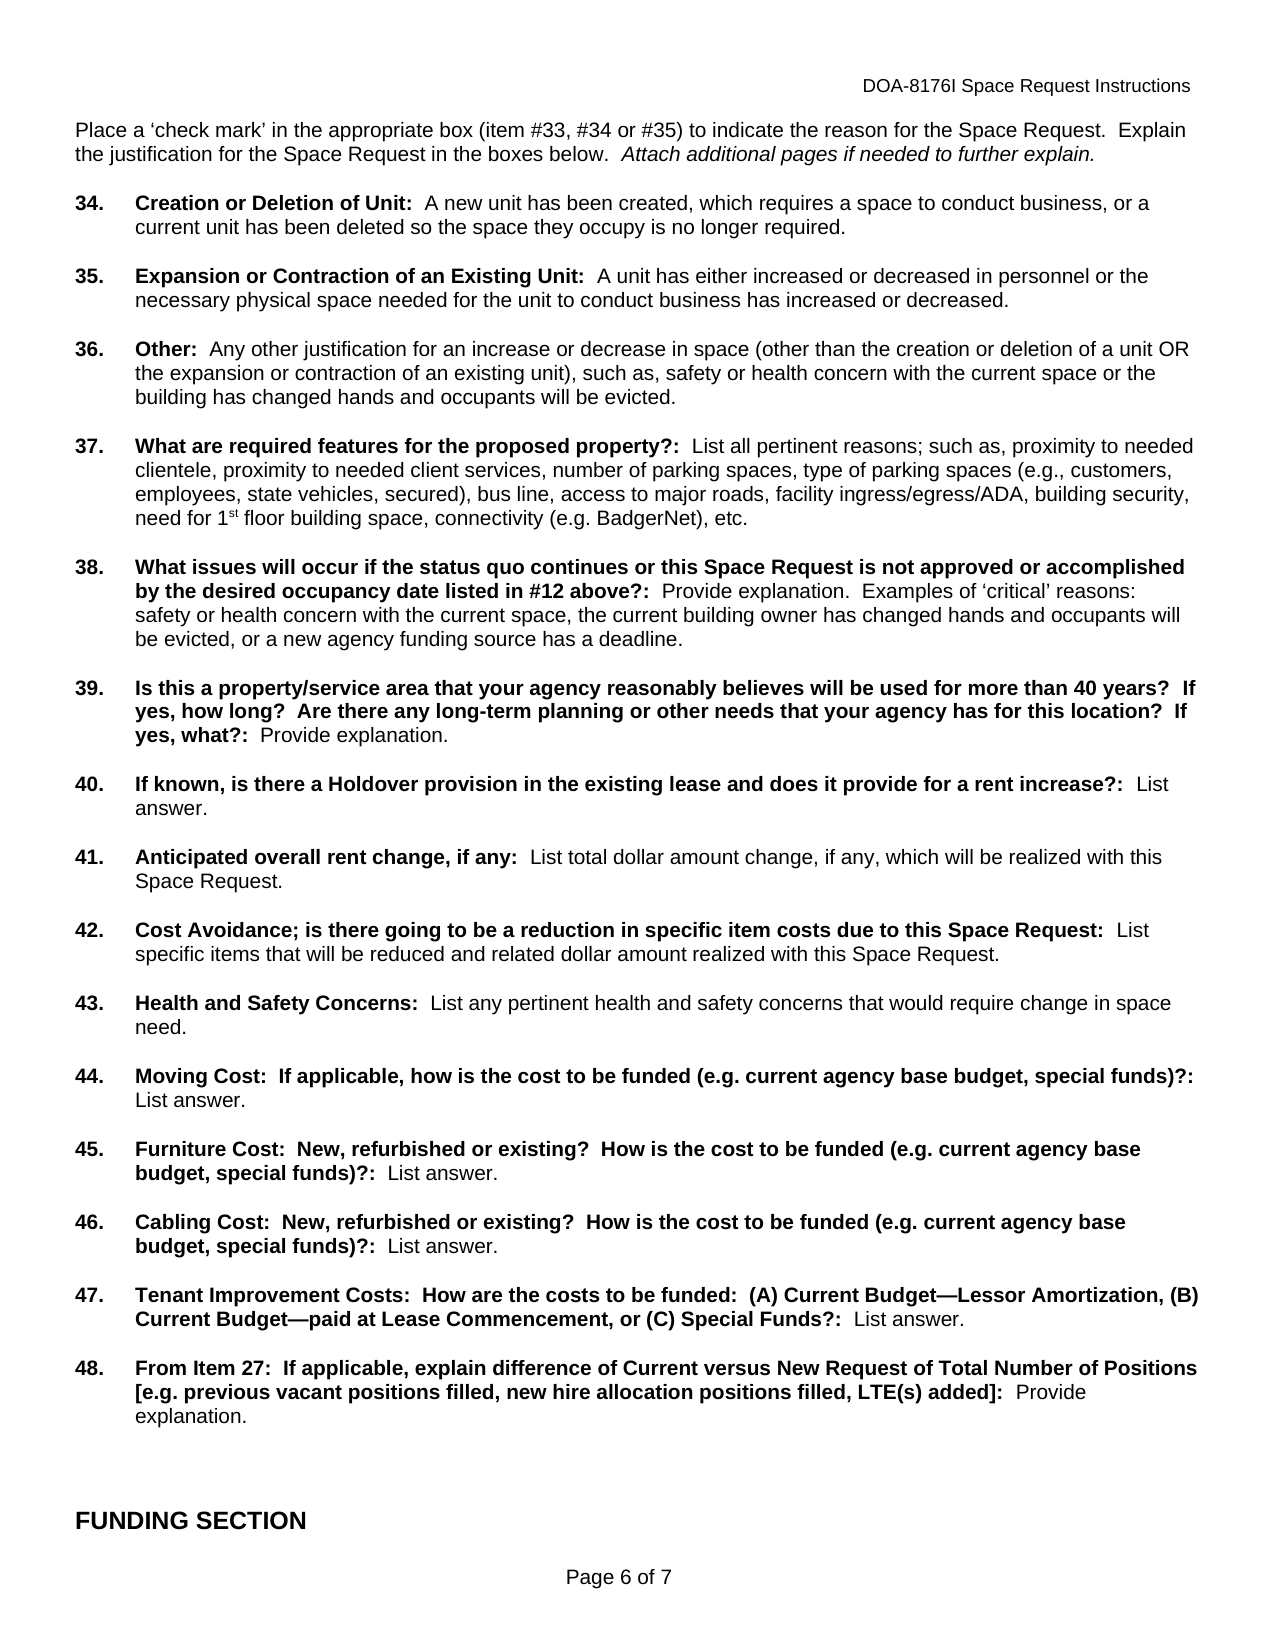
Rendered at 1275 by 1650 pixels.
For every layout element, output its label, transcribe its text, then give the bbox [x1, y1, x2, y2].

list Other: Any other justification for an increase or decrease in space (other than the creation or deletion of a unit OR the expansion or contraction of an existing unit), such as, safety or health concern with the current space or the building has changed hands and occupants will be evicted. [75, 337, 1200, 409]
list What issues will occur if the status quo continues or this Space Request is not approved or accomplished by the desired occupancy date listed in #12 above?: Provide explanation. Examples of ‘critical’ reasons: safety or health concern with the current space, the current building owner has changed hands and occupants will be evicted, or a new agency funding source has a deadline. [75, 554, 1200, 650]
list Health and Safety Concerns: List any pertinent health and safety concerns that would require change in space need. [75, 991, 1200, 1039]
list Expansion or Contraction of an Existing Unit: A unit has either increased or decreased in personnel or the necessary physical space needed for the unit to conduct business has increased or decreased. [75, 264, 1200, 312]
text FUNDING SECTION [75, 1506, 1200, 1535]
list Creation or Deletion of Unit: A new unit has been created, which requires a space to conduct business, or a current unit has been deleted so the space they occupy is no longer required. [75, 191, 1200, 239]
list Tenant Improvement Costs: How are the costs to be funded: (A) Current Budget—Lessor Amortization, (B) Current Budget—paid at Lease Commencement, or (C) Special Funds?: List answer. [75, 1283, 1200, 1331]
list What are required features for the proposed property?: List all pertinent reasons; such as, proximity to needed clientele, proximity to needed client services, number of parking spaces, type of parking spaces (e.g., customers, employees, state vehicles, secured), bus line, access to major roads, facility ingress/egress/ADA, building security, need for 1st floor building space, connectivity (e.g. BadgerNet), etc. [75, 434, 1200, 529]
list From Item 27: If applicable, explain difference of Current versus New Request of Total Number of Positions [e.g. previous vacant positions filled, new hire allocation positions filled, LTE(s) added]: Provide explanation. [75, 1356, 1200, 1427]
text Place a ‘check mark’ in the appropriate box (item #33, #34 or #35) to indicate the reason for the Space Request. Explain the justification for the Space Request in the boxes below. Attach additional pages if needed to further explain. [75, 118, 1200, 166]
list Cabling Cost: New, refurbished or existing? How is the cost to be funded (e.g. current agency base budget, special funds)?: List answer. [75, 1210, 1200, 1258]
list Anticipated overall rent change, if any: List total dollar amount change, if any, which will be realized with this Space Request. [75, 845, 1200, 893]
list Moving Cost: If applicable, how is the cost to be funded (e.g. current agency base budget, special funds)?: List answer. [75, 1064, 1200, 1112]
list Cost Avoidance; is there going to be a reduction in specific item costs due to this Space Request: List specific items that will be reduced and related dollar amount realized with this Space Request. [75, 918, 1200, 966]
list Is this a property/service area that your agency reasonably believes will be used for more than 40 years? If yes, how long? Are there any long-term planning or other needs that your agency has for this location? If yes, what?: Provide explanation. [75, 675, 1200, 747]
list Furniture Cost: New, refurbished or existing? How is the cost to be funded (e.g. current agency base budget, special funds)?: List answer. [75, 1137, 1200, 1185]
list If known, is there a Holdover provision in the existing lease and does it provide for a rent increase?: List answer. [75, 772, 1200, 820]
